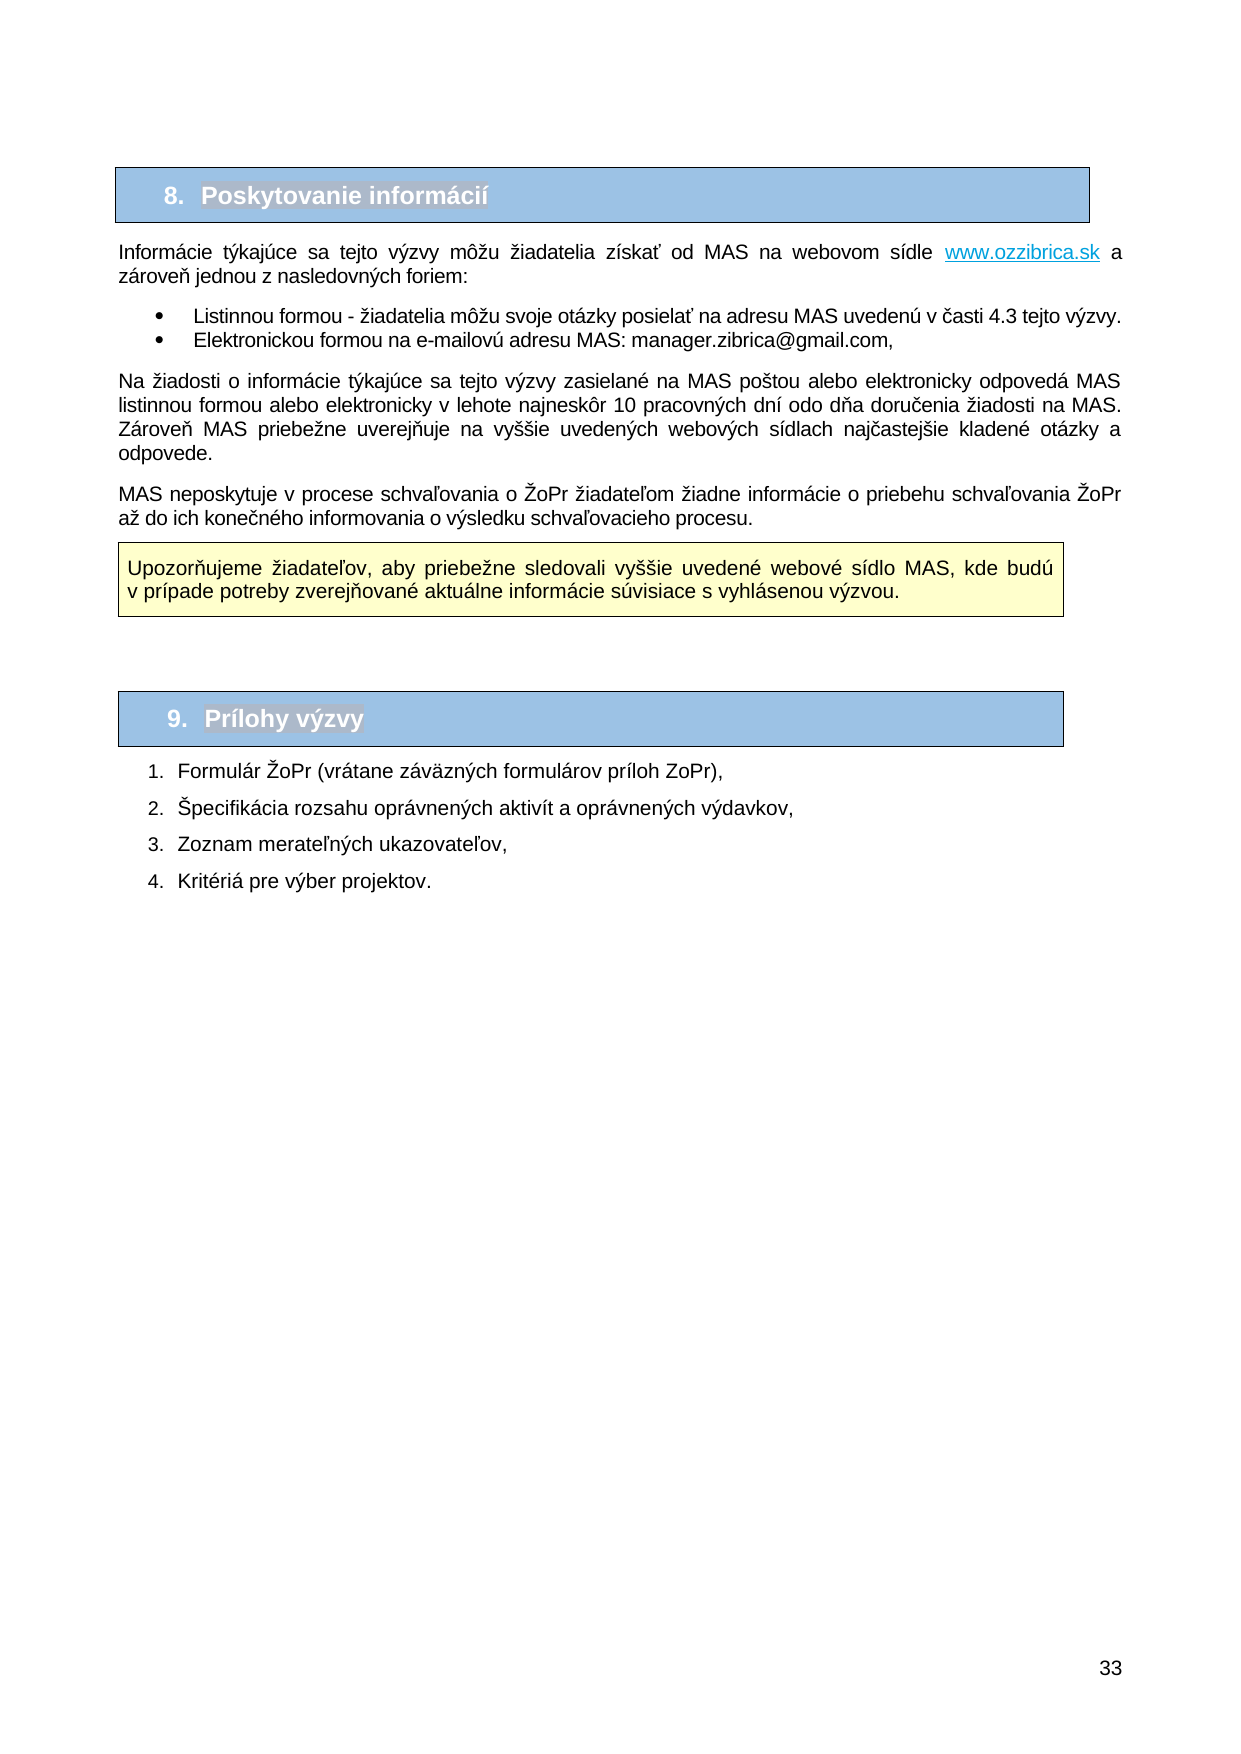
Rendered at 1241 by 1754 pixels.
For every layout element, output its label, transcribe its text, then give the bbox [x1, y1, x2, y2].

list Kritériá pre výber projektov. [148, 868, 1122, 892]
text MAS neposkytuje v procese schvaľovania o ŽoPr žiadateľom žiadne informácie o priebehu schvaľovania ŽoPr až do ich konečného informovania o výsledku schvaľovacieho procesu. [118, 481, 1122, 529]
table_header Upozorňujeme žiadateľov, aby priebežne sledovali vyššie uvedené webové sídlo MAS, kde budú v prípade potreby zverejňované aktuálne informácie súvisiace s vyhlásenou výzvou. [119, 543, 1063, 616]
list Špecifikácia rozsahu oprávnených aktivít a oprávnených výdavkov, [148, 796, 1122, 819]
list Elektronickou formou na e-mailovú adresu MAS: manager.zibrica@gmail.com, [156, 328, 1122, 352]
list Formulár ŽoPr (vrátane záväzných formulárov príloh ZoPr), [148, 759, 1122, 783]
table_header Prílohy výzvy [119, 692, 1063, 746]
list Listinnou formou - žiadatelia môžu svoje otázky posielať na adresu MAS uvedenú v časti 4.3 tejto výzvy. [156, 304, 1122, 328]
table_header Poskytovanie informácií [116, 168, 1089, 222]
text Na žiadosti o informácie týkajúce sa tejto výzvy zasielané na MAS poštou alebo elektronicky odpovedá MAS listinnou formou alebo elektronicky v lehote najneskôr 10 pracovných dní odo dňa doručenia žiadosti na MAS. Zároveň MAS priebežne uverejňuje na vyššie uvedených webových sídlach najčastejšie kladené otázky a odpovede. [118, 369, 1122, 465]
text Informácie týkajúce sa tejto výzvy môžu žiadatelia získať od MAS na webovom sídle www.ozzibrica.sk a zároveň jednou z nasledovných foriem: [118, 239, 1122, 287]
list Zoznam merateľných ukazovateľov, [148, 832, 1122, 856]
